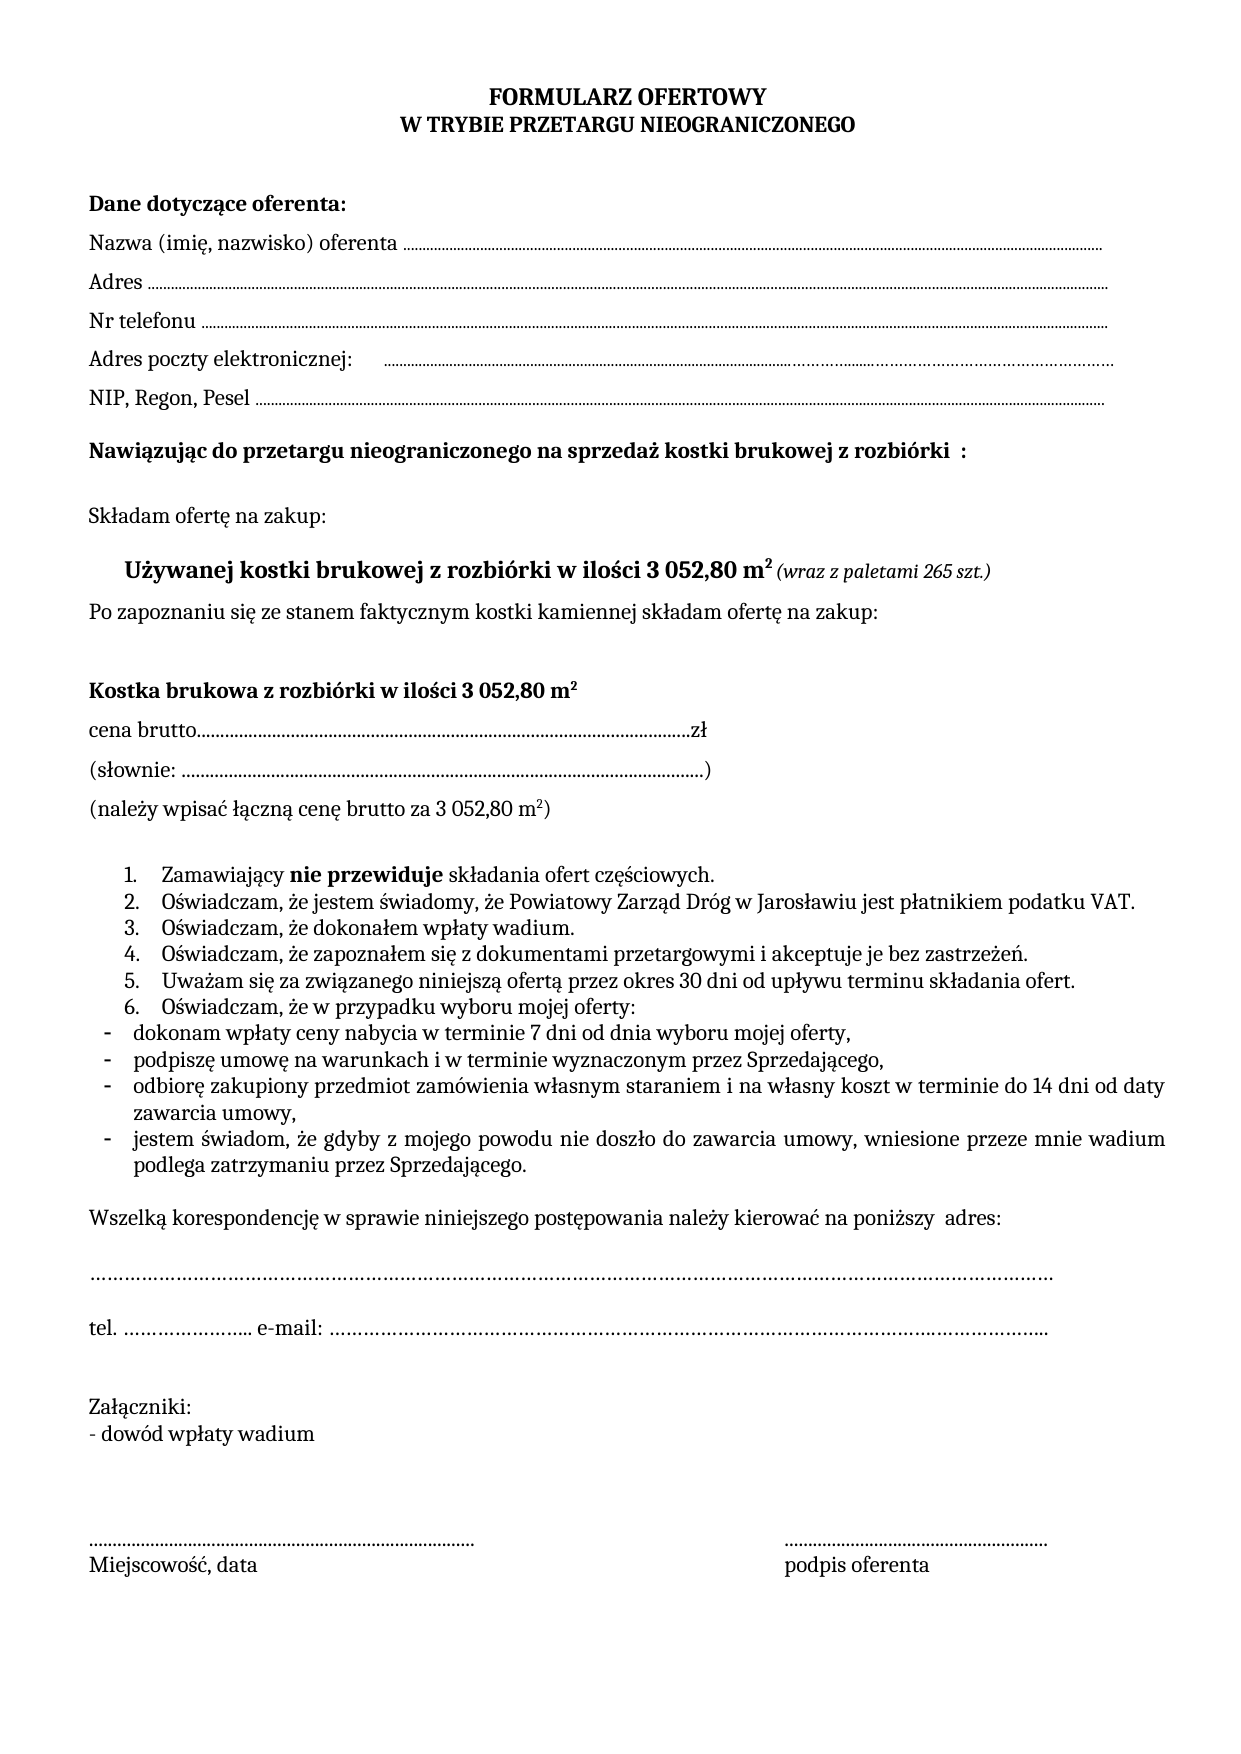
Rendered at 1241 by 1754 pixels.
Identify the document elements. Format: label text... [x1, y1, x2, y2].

text (słownie: ...............................................................................................................) [89, 757, 1167, 783]
text Adres .......................................................................................................................................................................................................................................................... [89, 268, 1167, 295]
text Nr telefonu ............................................................................................................................................................................................................................................ [89, 307, 1167, 334]
text (należy wpisać łączną cenę brutto za 3 052,80 m2) [89, 796, 1167, 823]
list odbiorę zakupiony przedmiot zamówienia własnym staraniem i na własny koszt w terminie do 14 dni od daty zawarcia umowy, [103, 1073, 1167, 1126]
list jestem świadom, że gdyby z mojego powodu nie doszło do zawarcia umowy, wniesione przeze mnie wadium podlega zatrzymaniu przez Sprzedającego. [103, 1126, 1167, 1178]
text Miejscowość, data podpis oferenta [89, 1552, 1167, 1578]
list Zamawiający nie przewiduje składania ofert częściowych. [124, 862, 1167, 888]
text Używanej kostki brukowej z rozbiórki w ilości 3 052,80 m2 (wraz z paletami 265 szt.) [124, 556, 1167, 584]
list Oświadczam, że zapoznałem się z dokumentami przetargowymi i akceptuje je bez zastrzeżeń. [124, 941, 1167, 967]
list Uważam się za związanego niniejszą ofertą przez okres 30 dni od upływu terminu składania ofert. [124, 967, 1167, 994]
text NIP, Regon, Pesel ............................................................................................................................................................................................................................. [89, 385, 1167, 411]
list dokonam wpłaty ceny nabycia w terminie 7 dni od dnia wyboru mojej oferty, [103, 1020, 1167, 1047]
list Oświadczam, że w przypadku wyboru mojej oferty: [124, 994, 1167, 1020]
text Kostka brukowa z rozbiórki w ilości 3 052,80 m2 [89, 678, 1167, 704]
text Nawiązując do przetargu nieograniczonego na sprzedaż kostki brukowej z rozbiórki : [89, 438, 1167, 464]
text Wszelką korespondencję w sprawie niniejszego postępowania należy kierować na poniższy adres: [89, 1205, 1167, 1231]
text Adres poczty elektronicznej: ..........................................................................................................………….......…………………………………………… [89, 346, 1167, 373]
text Po zapoznaniu się ze stanem faktycznym kostki kamiennej składam ofertę na zakup: [89, 599, 1167, 625]
text .................................................................................. ........................................................ [89, 1526, 1167, 1552]
text …………………………………………………………………………………………………………………………………………………… [89, 1260, 1167, 1315]
text cena brutto.........................................................................................................zł [89, 717, 1167, 744]
text Załączniki: [89, 1394, 1167, 1420]
text Dane dotyczące oferenta: [89, 191, 1167, 217]
text FORMULARZ OFERTOWY [89, 83, 1167, 112]
text tel. ………………….. e-mail: …………………………………………………………………………………………….……………….. [89, 1315, 1167, 1341]
list podpiszę umowę na warunkach i w terminie wyznaczonym przez Sprzedającego, [103, 1047, 1167, 1073]
list Oświadczam, że dokonałem wpłaty wadium. [124, 915, 1167, 941]
text W TRYBIE PRZETARGU NIEOGRANICZONEGO [89, 112, 1167, 138]
list Oświadczam, że jestem świadomy, że Powiatowy Zarząd Dróg w Jarosławiu jest płatnikiem podatku VAT. [124, 888, 1167, 915]
text Składam ofertę na zakup: [89, 503, 1167, 529]
text - dowód wpłaty wadium [89, 1420, 1167, 1447]
text Nazwa (imię, nazwisko) oferenta ...................................................................................................................................................................................... [89, 230, 1167, 256]
